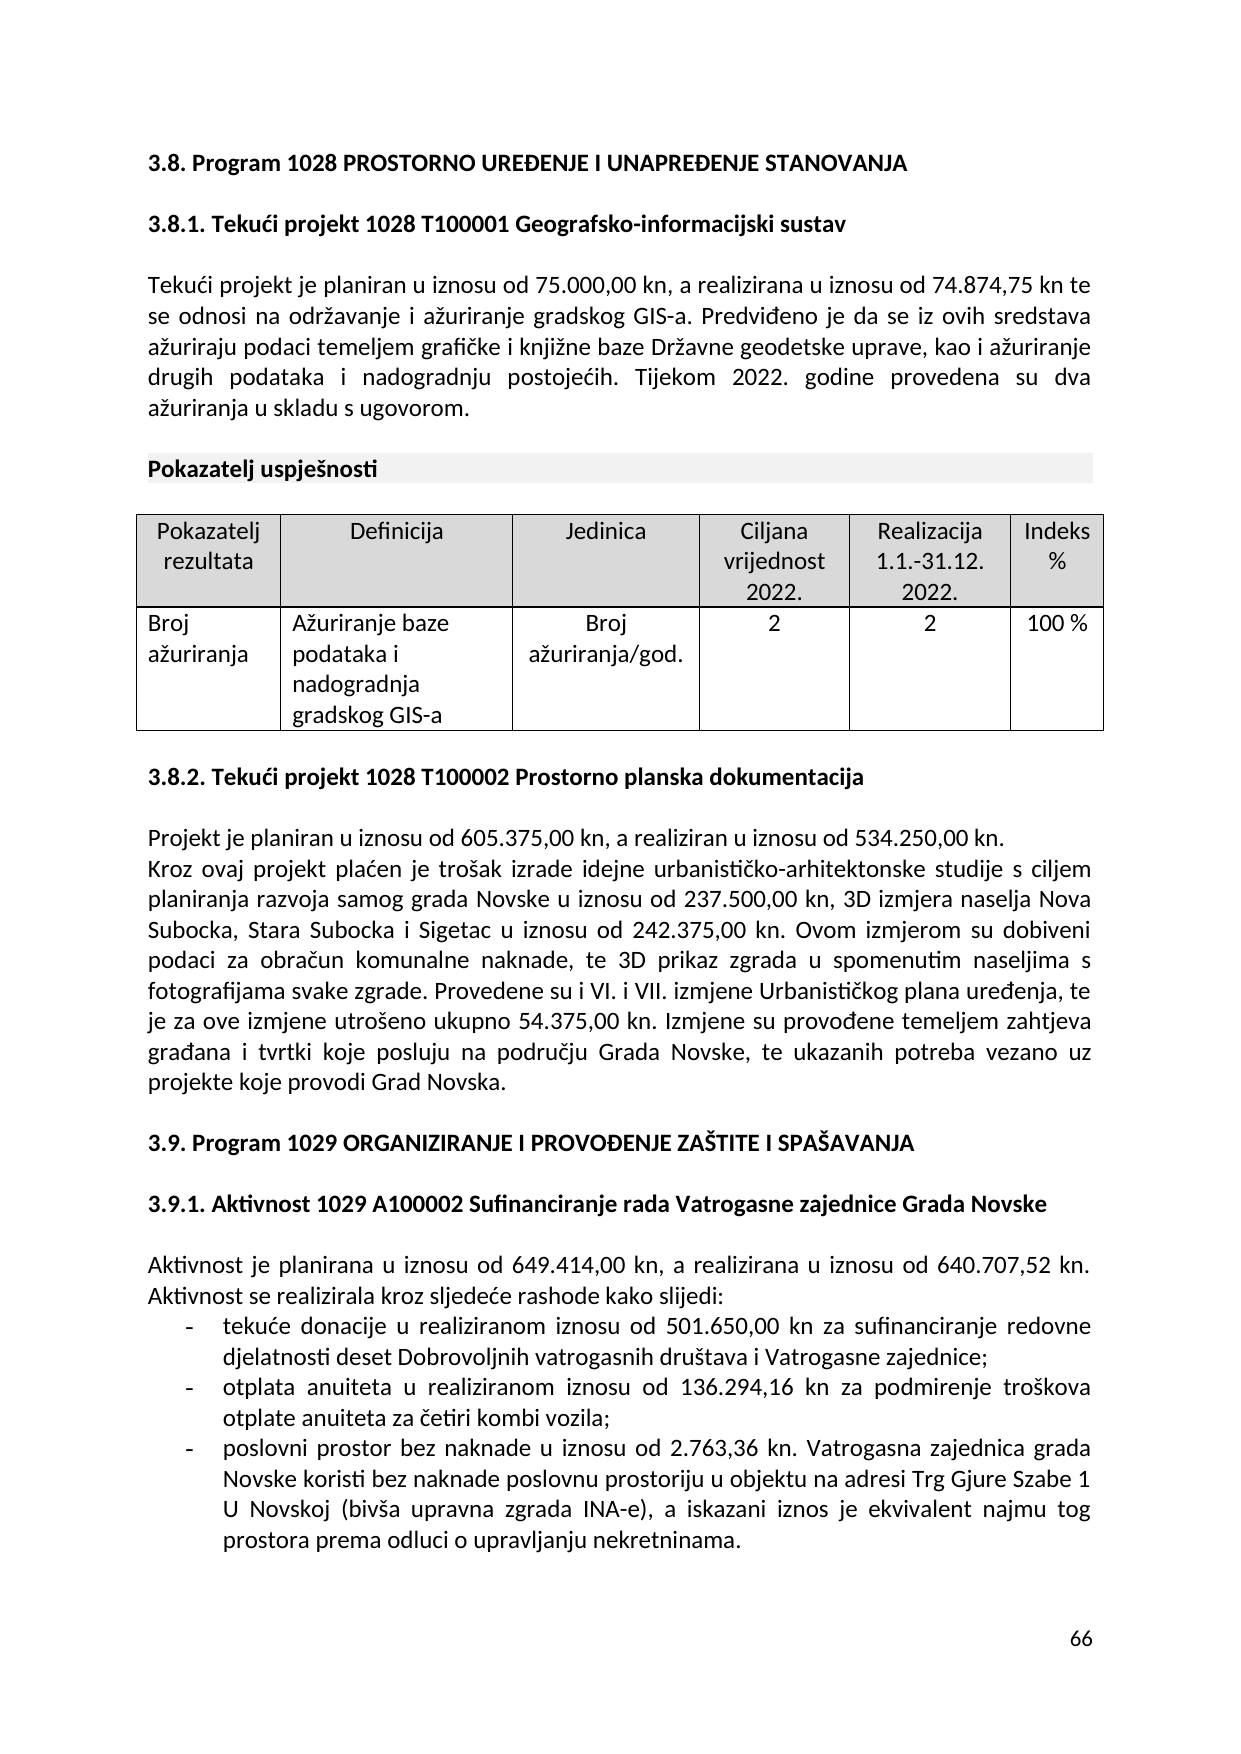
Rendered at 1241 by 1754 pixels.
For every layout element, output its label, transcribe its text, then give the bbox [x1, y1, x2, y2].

table_cell 2 [700, 608, 849, 729]
table_cell Broj ažuriranja/god. [513, 608, 699, 729]
table_cell Broj ažuriranja [137, 608, 280, 729]
table_header Jedinica [513, 515, 699, 606]
table_header Pokazatelj rezultata [137, 515, 280, 606]
text 3.9. Program 1029 ORGANIZIRANJE I PROVOĐENJE ZAŠTITE I SPAŠAVANJA [148, 1127, 1093, 1158]
text 3.9.1. Aktivnost 1029 A100002 Sufinanciranje rada Vatrogasne zajednice Grada Novske [148, 1188, 1093, 1219]
text Aktivnost je planirana u iznosu od 649.414,00 kn, a realizirana u iznosu od 640.707,52 kn. Aktivnost se realizirala kroz sljedeće rashode kako slijedi: [148, 1249, 1093, 1311]
text Tekući projekt je planiran u iznosu od 75.000,00 kn, a realizirana u iznosu od 74.874,75 kn te se odnosi na održavanje i ažuriranje gradskog GIS-a. Predviđeno je da se iz ovih sredstava ažuriraju podaci temeljem grafičke i knjižne baze Državne geodetske uprave, kao i ažuriranje drugih podataka i nadogradnju postojećih. Tijekom 2022. godine provedena su dva ažuriranja u skladu s ugovorom. [148, 270, 1093, 422]
text Kroz ovaj projekt plaćen je trošak izrade idejne urbanističko-arhitektonske studije s ciljem planiranja razvoja samog grada Novske u iznosu od 237.500,00 kn, 3D izmjera naselja Nova Subocka, Stara Subocka i Sigetac u iznosu od 242.375,00 kn. Ovom izmjerom su dobiveni podaci za obračun komunalne naknade, te 3D prikaz zgrada u spomenutim naseljima s fotografijama svake zgrade. Provedene su i VI. i VII. izmjene Urbanističkog plana uređenja, te je za ove izmjene utrošeno ukupno 54.375,00 kn. Izmjene su provođene temeljem zahtjeva građana i tvrtki koje posluju na području Grada Novske, te ukazanih potreba vezano uz projekte koje provodi Grad Novska. [148, 853, 1093, 1097]
text 3.8. Program 1028 PROSTORNO UREĐENJE I UNAPREĐENJE STANOVANJA [148, 148, 1093, 178]
list poslovni prostor bez naknade u iznosu od 2.763,36 kn. Vatrogasna zajednica grada Novske koristi bez naknade poslovnu prostoriju u objektu na adresi Trg Gjure Szabe 1 U Novskoj (bivša upravna zgrada INA-e), a iskazani iznos je ekvivalent najmu tog prostora prema odluci o upravljanju nekretninama. [185, 1433, 1093, 1555]
list otplata anuiteta u realiziranom iznosu od 136.294,16 kn za podmirenje troškova otplate anuiteta za četiri kombi vozila; [185, 1372, 1093, 1433]
text Pokazatelj uspješnosti [148, 453, 1093, 483]
table_cell 100 % [1011, 608, 1103, 729]
table_cell 2 [850, 608, 1010, 729]
text 3.8.1. Tekući projekt 1028 T100001 Geografsko-informacijski sustav [148, 209, 1093, 239]
list tekuće donacije u realiziranom iznosu od 501.650,00 kn za sufinanciranje redovne djelatnosti deset Dobrovoljnih vatrogasnih društava i Vatrogasne zajednice; [185, 1311, 1093, 1372]
table_header Realizacija 1.1.-31.12. 2022. [850, 515, 1010, 606]
table_header Definicija [281, 515, 512, 606]
table_header Indeks % [1011, 515, 1103, 606]
table_header Ciljana vrijednost 2022. [700, 515, 849, 606]
text 3.8.2. Tekući projekt 1028 T100002 Prostorno planska dokumentacija [148, 761, 1093, 792]
table_cell Ažuriranje baze podataka i nadogradnja gradskog GIS-a [281, 608, 512, 729]
text Projekt je planiran u iznosu od 605.375,00 kn, a realiziran u iznosu od 534.250,00 kn. [148, 822, 1093, 853]
